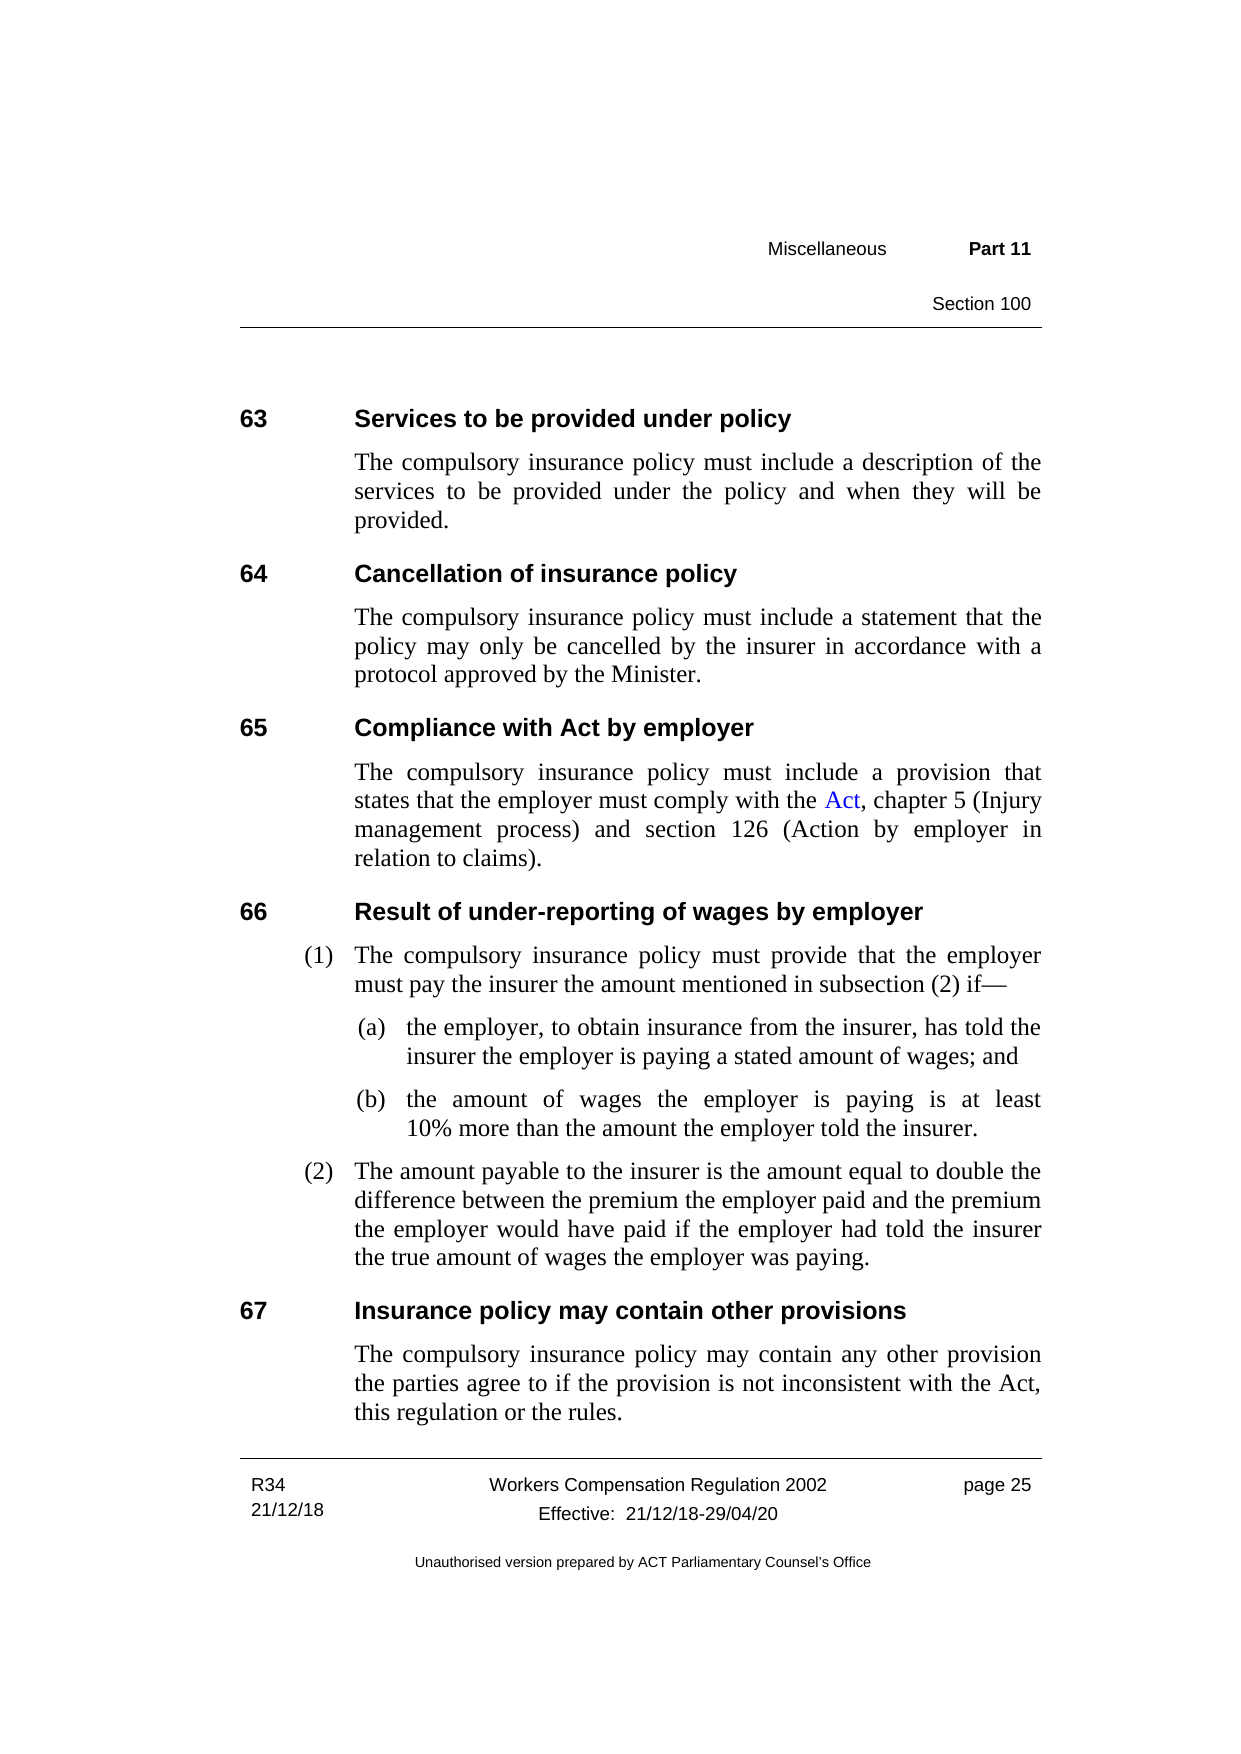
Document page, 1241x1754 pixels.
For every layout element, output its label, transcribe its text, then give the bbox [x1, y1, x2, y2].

text The compulsory insurance policy must include a statement that the policy may only be cancelled by the insurer in accordance with a protocol approved by the Minister. [354, 602, 1042, 688]
text The compulsory insurance policy must include a description of the services to be provided under the policy and when they will be provided. [354, 447, 1042, 534]
text 63 Services to be provided under policy [239, 404, 1042, 433]
text 64 Cancellation of insurance policy [239, 559, 1042, 587]
text 65 Compliance with Act by employer [239, 713, 1042, 742]
text (2) The amount payable to the insurer is the amount equal to double the difference between the premium the employer paid and the premium the employer would have paid if the employer had told the insurer the true amount of wages the employer was paying. [239, 1156, 1042, 1271]
text The compulsory insurance policy must include a provision that states that the employer must comply with the Act, chapter 5 (Injury management process) and section 126 (Action by employer in relation to claims). [354, 757, 1042, 872]
text 66 Result of under-reporting of wages by employer [239, 897, 1042, 925]
text The compulsory insurance policy may contain any other provision the parties agree to if the provision is not inconsistent with the Act, this regulation or the rules. [354, 1339, 1042, 1426]
text (1) The compulsory insurance policy must provide that the employer must pay the insurer the amount mentioned in subsection (2) if— [239, 940, 1042, 997]
text (a) the employer, to obtain insurance from the insurer, has told the insurer the employer is paying a stated amount of wages; and [239, 1012, 1042, 1069]
text (b) the amount of wages the employer is paying is at least 10% more than the amount the employer told the insurer. [239, 1084, 1042, 1142]
text 67 Insurance policy may contain other provisions [239, 1296, 1042, 1325]
